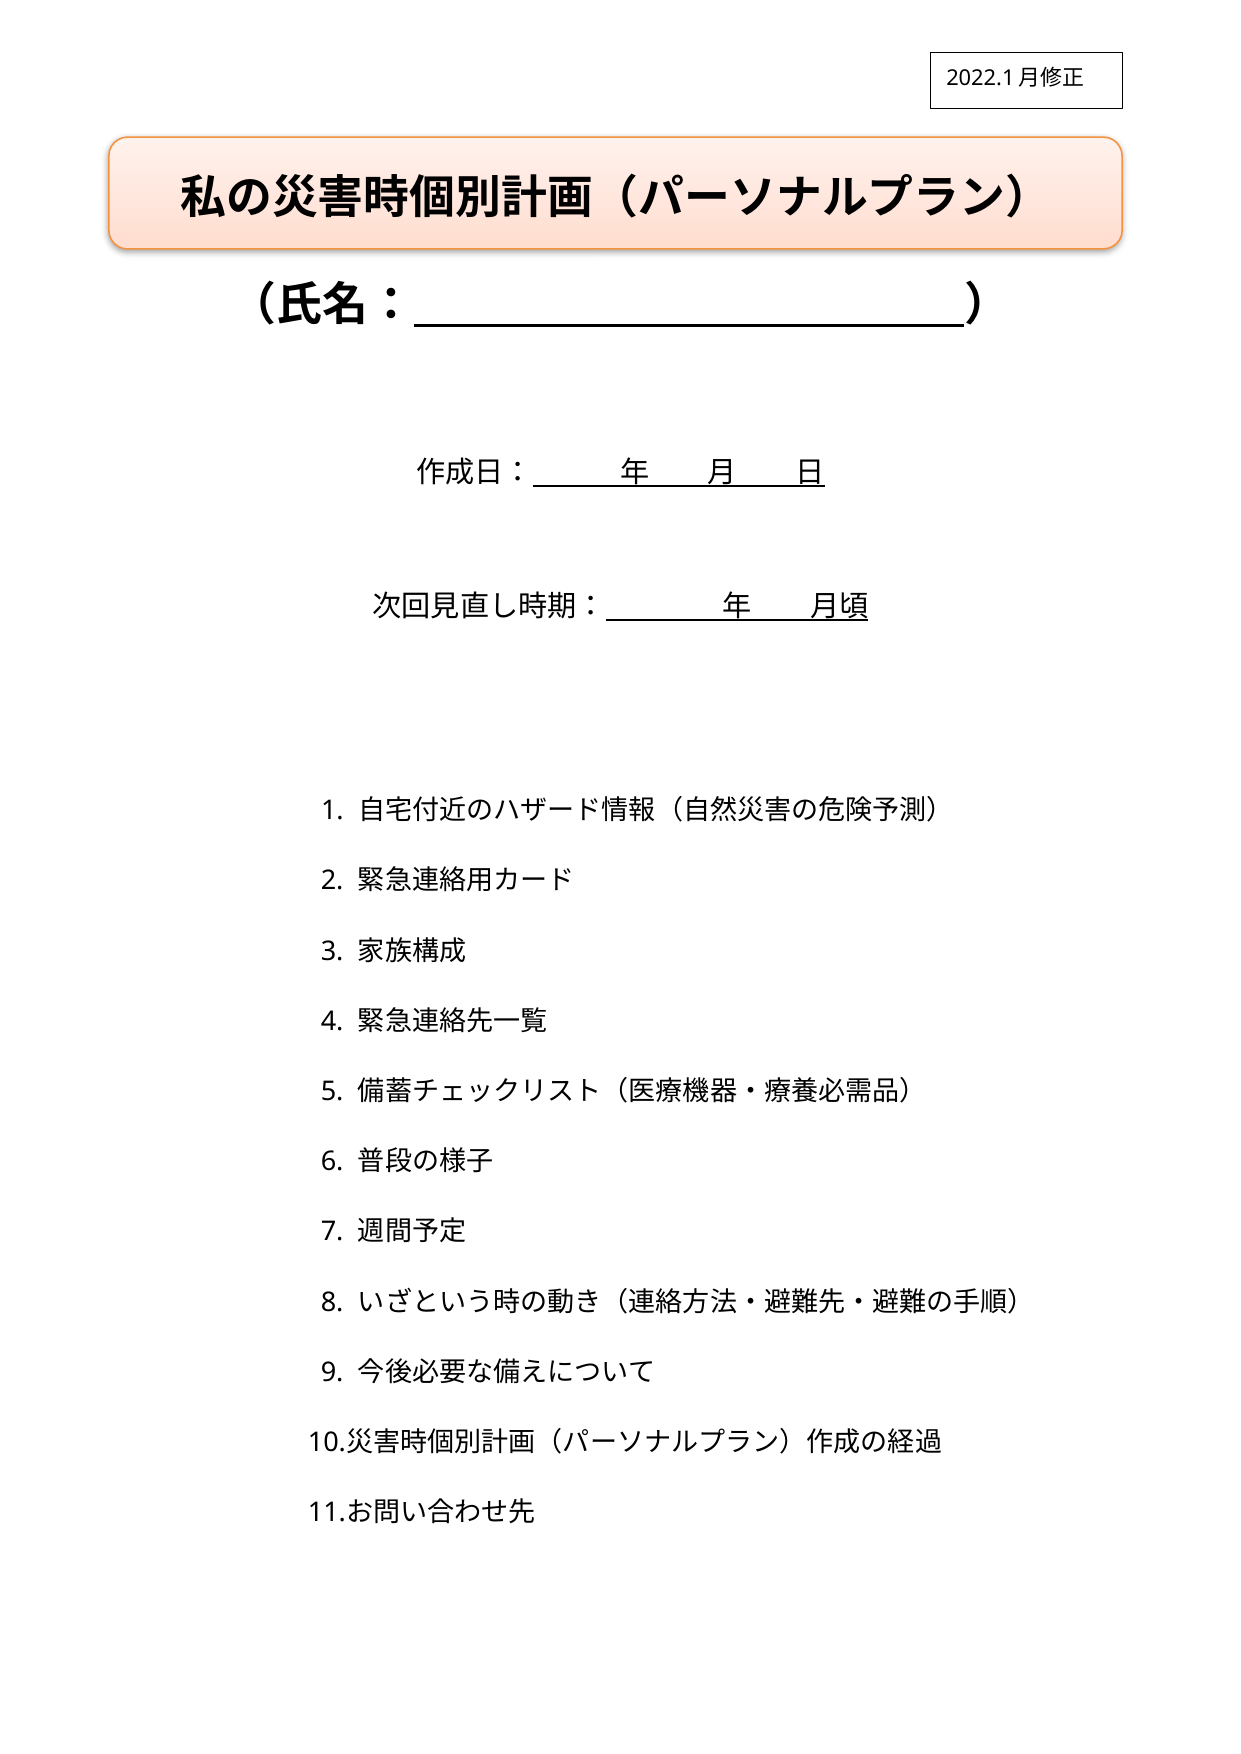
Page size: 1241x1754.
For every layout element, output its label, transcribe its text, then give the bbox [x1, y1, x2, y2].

list 緊急連絡先一覧 [321, 983, 1122, 1053]
list 緊急連絡用カード [321, 843, 1122, 913]
list 普段の様子 [321, 1124, 1122, 1194]
list 家族構成 [321, 913, 1122, 983]
text （氏名： ） [118, 265, 1122, 336]
list いざという時の動き（連絡方法・避難先・避難の手順） [321, 1264, 1122, 1334]
list 週間予定 [321, 1194, 1122, 1264]
list 今後必要な備えについて [321, 1334, 1122, 1404]
text 11.お問い合わせ先 [118, 1475, 1122, 1545]
text 作成日： 年 月 日 [118, 435, 1122, 505]
text 10.災害時個別計画（パーソナルプラン）作成の経過 [118, 1404, 1122, 1475]
text 次回見直し時期： 年 月頃 [118, 569, 1122, 639]
list 備蓄チェックリスト（医療機器・療養必需品） [321, 1053, 1122, 1124]
list 自宅付近のハザード情報（自然災害の危険予測） [321, 773, 1122, 843]
